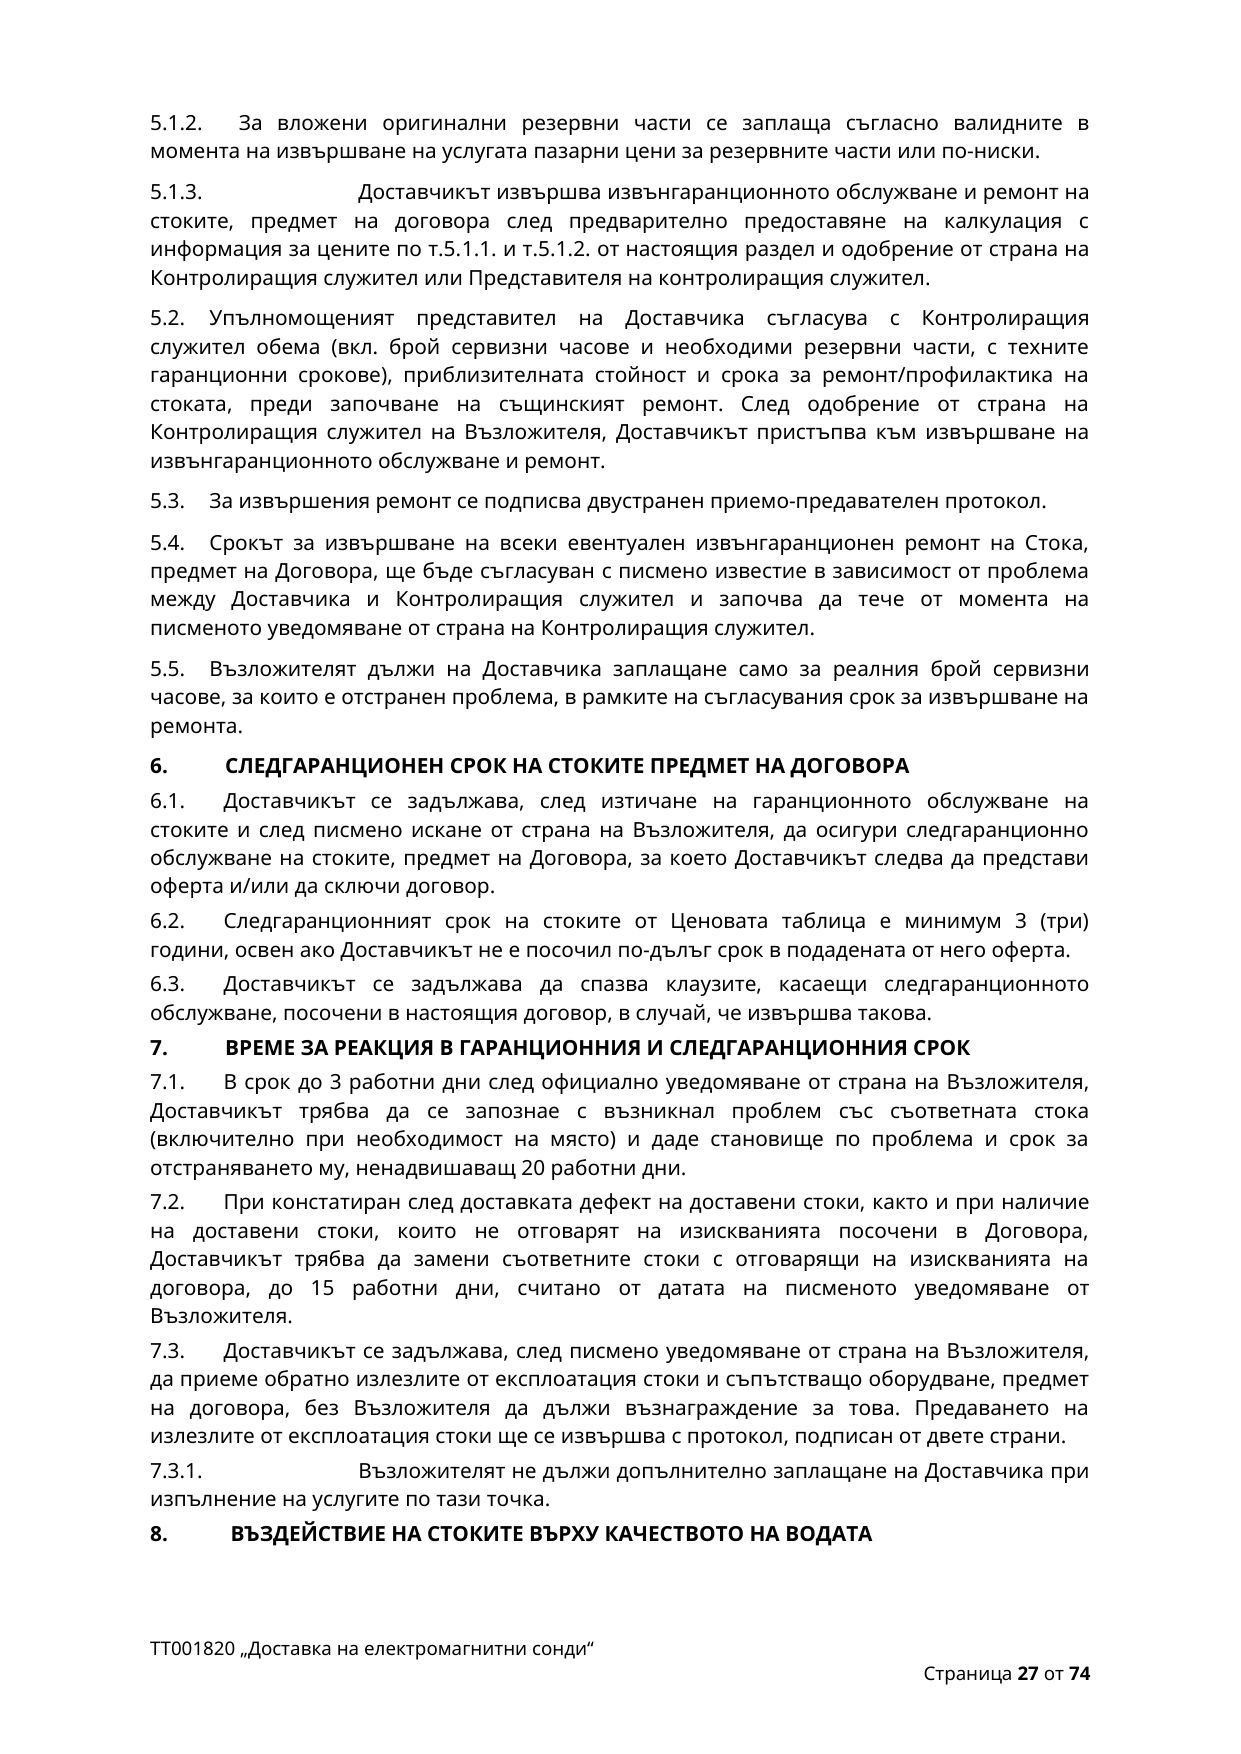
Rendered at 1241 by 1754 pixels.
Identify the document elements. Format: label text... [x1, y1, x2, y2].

list При констатиран след доставката дефект на доставени стоки, както и при наличие на доставени стоки, които не отговарят на изискванията посочени в Договора, Доставчикът трябва да замени съответните стоки с отговарящи на изискванията на договора, до 15 работни дни, считано от датата на писменото уведомяване от Възложителя. [150, 1187, 1090, 1329]
list Доставчикът извършва извънгаранционното обслужване и ремонт на стоките, предмет на договора след предварително предоставяне на калкулация с информация за цените по т.5.1.1. и т.5.1.2. от настоящия раздел и одобрение от страна на Контролиращия служител или Представителя на контролиращия служител. [150, 177, 1090, 291]
list ВЪЗДЕЙСТВИЕ НА СТОКИТЕ ВЪРХУ КАЧЕСТВОТО НА ВОДАТА [150, 1519, 1090, 1547]
list Упълномощеният представител на Доставчика съгласува с Контролиращия служител обема (вкл. брой сервизни часове и необходими резервни части, с техните гаранционни срокове), приблизителната стойност и срока за ремонт/профилактика на стоката, преди започване на същинският ремонт. След одобрение от страна на Контролиращия служител на Възложителя, Доставчикът пристъпва към извършване на извънгаранционното обслужване и ремонт. [150, 303, 1090, 474]
list За вложени оригинални резервни части се заплаща съгласно валидните в момента на извършване на услугата пазарни цени за резервните части или по-ниски. [150, 108, 1090, 165]
list СЛЕДГАРАНЦИОНЕН СРОК НА СТОКИТЕ ПРЕДМЕТ НА ДОГОВОРА [150, 752, 1090, 780]
list Доставчикът се задължава, след изтичане на гаранционното обслужване на стоките и след писмено искане от страна на Възложителя, да осигури следгаранционно обслужване на стоките, предмет на Договора, за което Доставчикът следва да представи оферта и/или да сключи договор. [150, 786, 1090, 900]
list За извършения ремонт се подписва двустранен приемо-предавателен протокол. [150, 487, 1090, 515]
list Следгаранционният срок на стоките от Ценовата таблица е минимум 3 (три) години, освен ако Доставчикът не е посочил по-дълъг срок в подадената от него оферта. [150, 906, 1090, 963]
list ВРЕМЕ ЗА РЕАКЦИЯ В ГАРАНЦИОННИЯ И СЛЕДГАРАНЦИОННИЯ СРОК [150, 1033, 1090, 1061]
list Срокът за извършване на всеки евентуален извънгаранционен ремонт на Стока, предмет на Договора, ще бъде съгласуван с писмено известие в зависимост от проблема между Доставчика и Контролиращия служител и започва да тече от момента на писменото уведомяване от страна на Контролиращия служител. [150, 528, 1090, 641]
list Доставчикът се задължава да спазва клаузите, касаещи следгаранционното обслужване, посочени в настоящия договор, в случай, че извършва такова. [150, 969, 1090, 1026]
list Възложителят не дължи допълнително заплащане на Доставчика при изпълнение на услугите по тази точка. [150, 1456, 1090, 1513]
list В срок до 3 работни дни след официално уведомяване от страна на Възложителя, Доставчикът трябва да се запознае с възникнал проблем със съответната стока (включително при необходимост на място) и даде становище по проблема и срок за отстраняването му, ненадвишаващ 20 работни дни. [150, 1067, 1090, 1181]
list Възложителят дължи на Доставчика заплащане само за реалния брой сервизни часове, за които е отстранен проблема, в рамките на съгласувания срок за извършване на ремонта. [150, 654, 1090, 739]
list Доставчикът се задължава, след писмено уведомяване от страна на Възложителя, да приеме обратно излезлите от експлоатация стоки и съпътстващо оборудване, предмет на договора, без Възложителя да дължи възнаграждение за това. Предаването на излезлите от експлоатация стоки ще се извършва с протокол, подписан от двете страни. [150, 1336, 1090, 1449]
